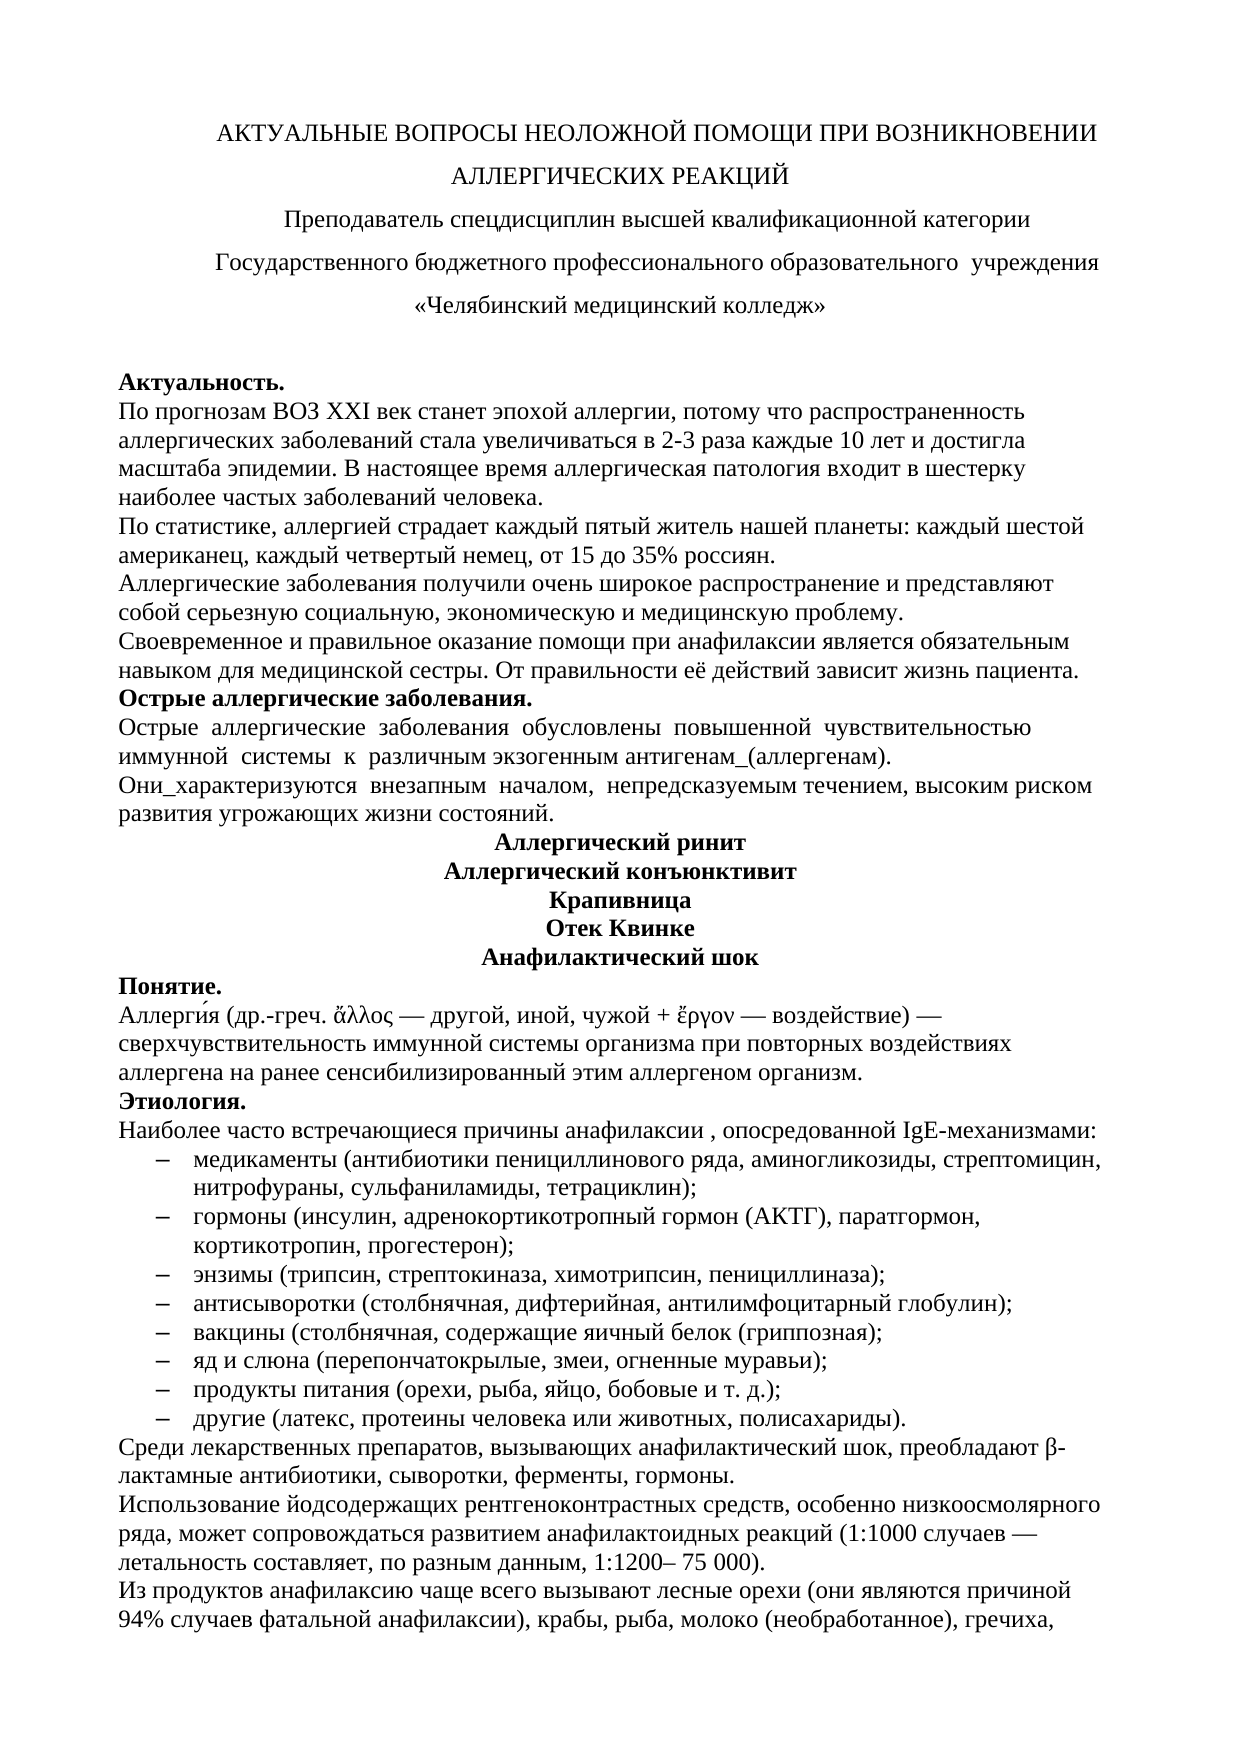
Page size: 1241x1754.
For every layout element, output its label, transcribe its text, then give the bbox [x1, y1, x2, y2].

list энзимы (трипсин, стрептокиназа, химотрипсин, пенициллиназа); [156, 1259, 1122, 1288]
list продукты питания (орехи, рыба, яйцо, бобовые и т. д.); [156, 1374, 1122, 1403]
text Острые аллергические заболевания обусловлены повышенной чувствительностью иммунной системы к различным экзогенным антигенам_(аллергенам). [118, 712, 1122, 770]
text Понятие. [118, 971, 1122, 1000]
text По прогнозам ВОЗ XXI век станет эпохой аллергии, потому что распространенность аллергических заболеваний стала увеличиваться в 2-3 раза каждые 10 лет и достигла масштаба эпидемии. В настоящее время аллергическая патология входит в шестерку наиболее частых заболеваний человека. [118, 396, 1122, 511]
text Крапивница [118, 885, 1122, 913]
text Отек Квинке [118, 913, 1122, 942]
text Преподаватель спецдисциплин высшей квалификационной категории [118, 204, 1122, 233]
text Своевременное и правильное оказание помощи при анафилаксии является обязательным навыком для медицинской сестры. От правильности её действий зависит жизнь пациента. [118, 626, 1122, 683]
text Острые аллергические заболевания. [118, 683, 1122, 712]
text Аллергические заболевания получили очень широкое распространение и представляют собой серьезную социальную, экономическую и медицинскую проблему. [118, 568, 1122, 626]
text Аллерги́я (др.-греч. ἄλλος — другой, иной, чужой + ἔργον — воздействие) — сверхчувствительность иммунной системы организма при повторных воздействиях аллергена на ранее сенсибилизированный этим аллергеном организм. [118, 1000, 1122, 1086]
text Использование йодсодержащих рентгеноконтрастных средств, особенно низкоосмолярного ряда, может сопровождаться развитием анафилактоидных реакций (1:1000 случаев — летальность составляет, по разным данным, 1:1200– 75 000). [118, 1489, 1122, 1576]
list яд и слюна (перепончатокрылые, змеи, огненные муравьи); [156, 1345, 1122, 1374]
text Аллергический конъюнктивит [118, 856, 1122, 885]
text Наиболее часто встречающиеся причины анафилаксии , опосредованной IgE-механизмами: [118, 1115, 1122, 1143]
list медикаменты (антибиотики пенициллинового ряда, аминогликозиды, стрептомицин, нитрофураны, сульфаниламиды, тетрациклин); [156, 1143, 1122, 1201]
list антисыворотки (столбнячная, дифтерийная, антилимфоцитарный глобулин); [156, 1288, 1122, 1316]
text Анафилактический шок [118, 942, 1122, 971]
text Актуальность. [118, 367, 1122, 396]
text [118, 1576, 1122, 1633]
list гормоны (инсулин, адренокортикотропный гормон (АКТГ), паратгормон, кортикотропин, прогестерон); [156, 1201, 1122, 1259]
text Этиология. [118, 1086, 1122, 1115]
text Аллергический ринит [118, 827, 1122, 856]
text Государственного бюджетного профессионального образовательного учреждения «Челябинский медицинский колледж» [118, 247, 1122, 319]
list вакцины (столбнячная, содержащие яичный белок (гриппозная); [156, 1316, 1122, 1345]
text АКТУАЛЬНЫЕ ВОПРОСЫ НЕОЛОЖНОЙ ПОМОЩИ ПРИ ВОЗНИКНОВЕНИИ АЛЛЕРГИЧЕСКИХ РЕАКЦИЙ [118, 118, 1122, 190]
list другие (латекс, протеины человека или животных, полисахариды). [156, 1403, 1122, 1432]
text Они_характеризуются внезапным началом, непредсказуемым течением, высоким риском развития угрожающих жизни состояний. [118, 770, 1122, 827]
text Среди лекарственных препаратов, вызывающих анафилактический шок, преобладают β-лактамные антибиотики, сыворотки, ферменты, гормоны. [118, 1432, 1122, 1489]
text По статистике, аллергией страдает каждый пятый житель нашей планеты: каждый шестой американец, каждый четвертый немец, от 15 до 35% россиян. [118, 511, 1122, 568]
